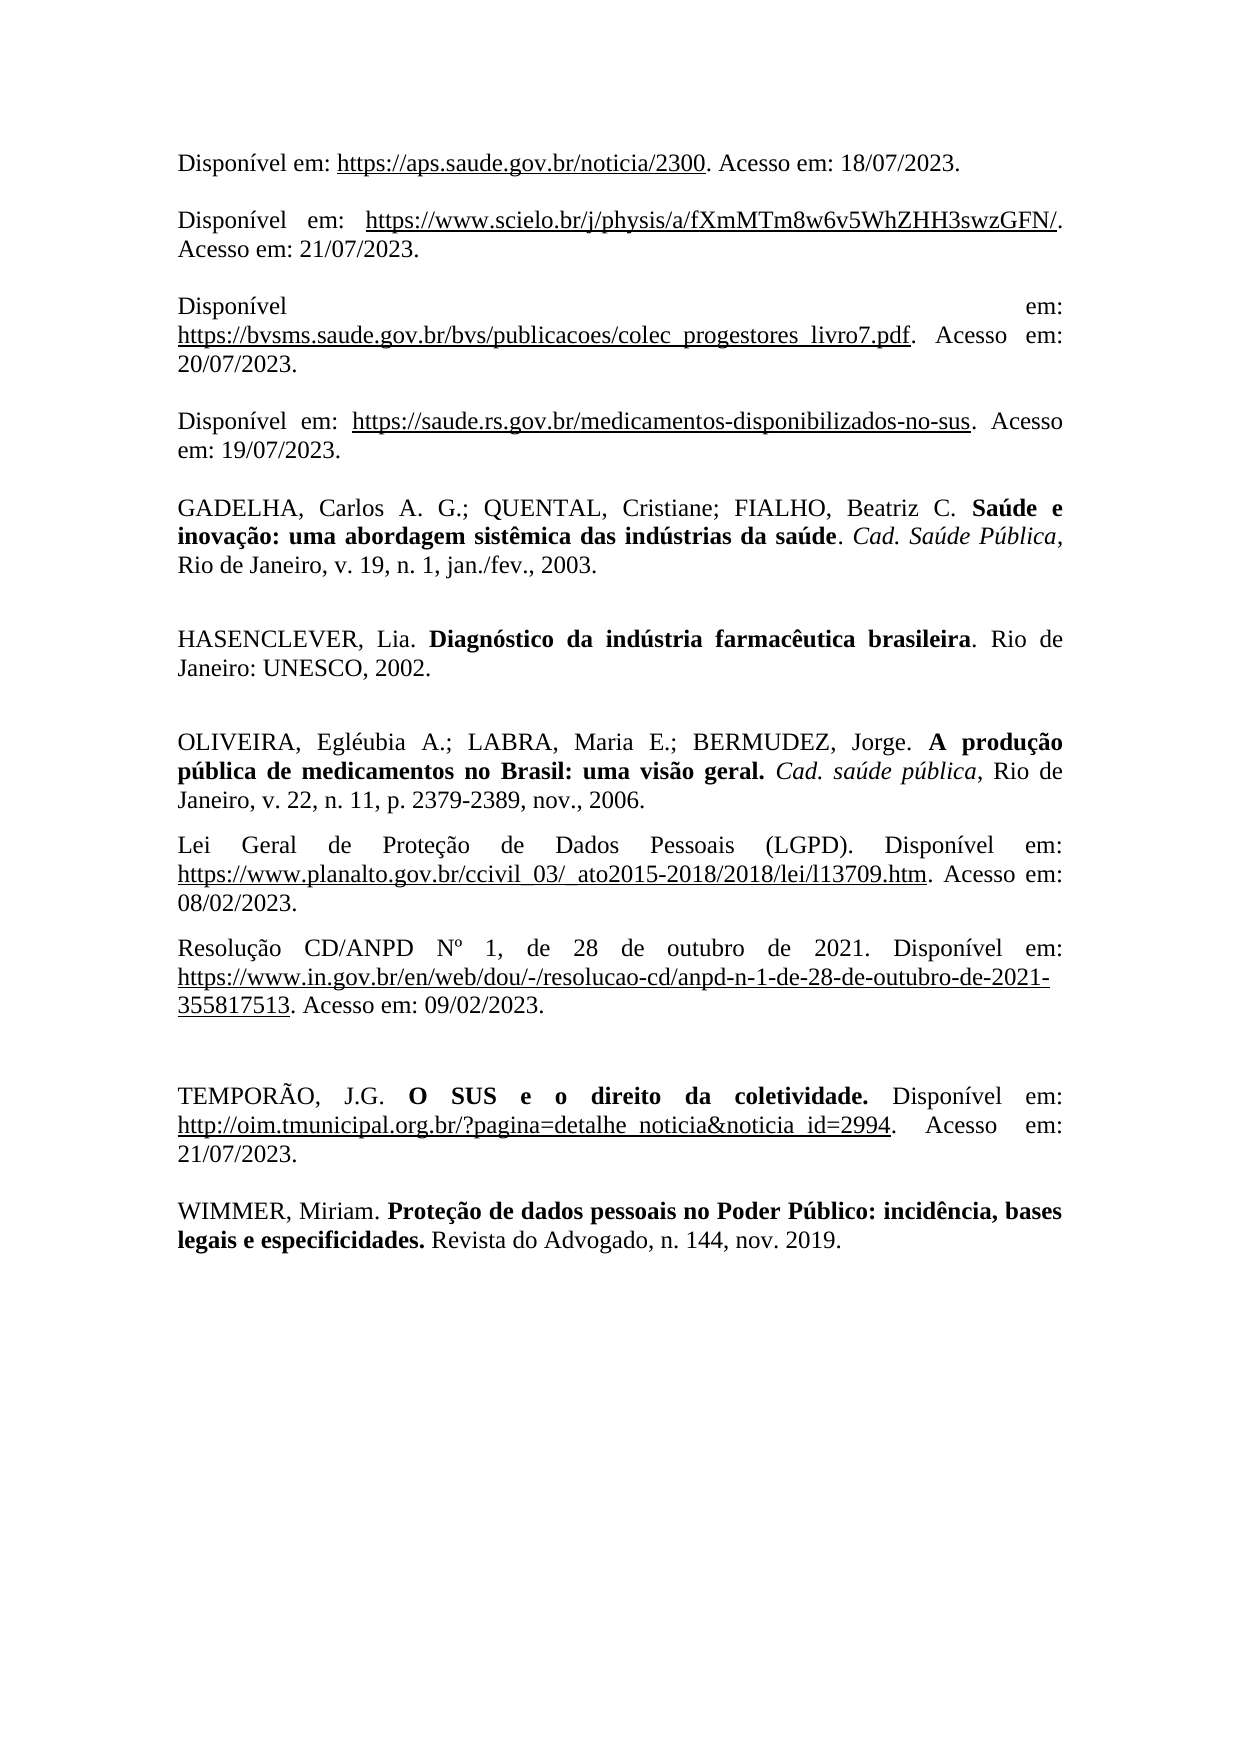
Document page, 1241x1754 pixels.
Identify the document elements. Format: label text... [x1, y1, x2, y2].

text Disponível em: https://www.scielo.br/j/physis/a/fXmMTm8w6v5WhZHH3swzGFN/. Acesso em: 21/07/2023. [177, 205, 1063, 263]
text HASENCLEVER, Lia. Diagnóstico da indústria farmacêutica brasileira. Rio de Janeiro: UNESCO, 2002. [177, 624, 1063, 682]
text Resolução CD/ANPD Nº 1, de 28 de outubro de 2021. Disponível em: https://www.in.gov.br/en/web/dou/-/resolucao-cd/anpd-n-1-de-28-de-outubro-de-2021-355817513. Acesso em: 09/02/2023. [177, 933, 1063, 1019]
text OLIVEIRA, Egléubia A.; LABRA, Maria E.; BERMUDEZ, Jorge. A produção pública de medicamentos no Brasil: uma visão geral. Cad. saúde pública, Rio de Janeiro, v. 22, n. 11, p. 2379-2389, nov., 2006. [177, 727, 1063, 813]
text Disponível em: https://saude.rs.gov.br/medicamentos-disponibilizados-no-sus. Acesso em: 19/07/2023. [177, 406, 1063, 464]
text Disponível em: https://aps.saude.gov.br/noticia/2300. Acesso em: 18/07/2023. [177, 148, 1063, 176]
text Disponível em: https://bvsms.saude.gov.br/bvs/publicacoes/colec_progestores_livro7.pdf. Acesso em: 20/07/2023. [177, 291, 1063, 378]
text WIMMER, Miriam. Proteção de dados pessoais no Poder Público: incidência, bases legais e especificidades. Revista do Advogado, n. 144, nov. 2019. [177, 1196, 1063, 1254]
text Lei Geral de Proteção de Dados Pessoais (LGPD). Disponível em: https://www.planalto.gov.br/ccivil_03/_ato2015-2018/2018/lei/l13709.htm. Acesso em: 08/02/2023. [177, 830, 1063, 916]
text GADELHA, Carlos A. G.; QUENTAL, Cristiane; FIALHO, Beatriz C. Saúde e inovação: uma abordagem sistêmica das indústrias da saúde. Cad. Saúde Pública, Rio de Janeiro, v. 19, n. 1, jan./fev., 2003. [177, 493, 1063, 579]
text TEMPORÃO, J.G. O SUS e o direito da coletividade. Disponível em: http://oim.tmunicipal.org.br/?pagina=detalhe_noticia&noticia_id=2994. Acesso em: 21/07/2023. [177, 1081, 1063, 1168]
